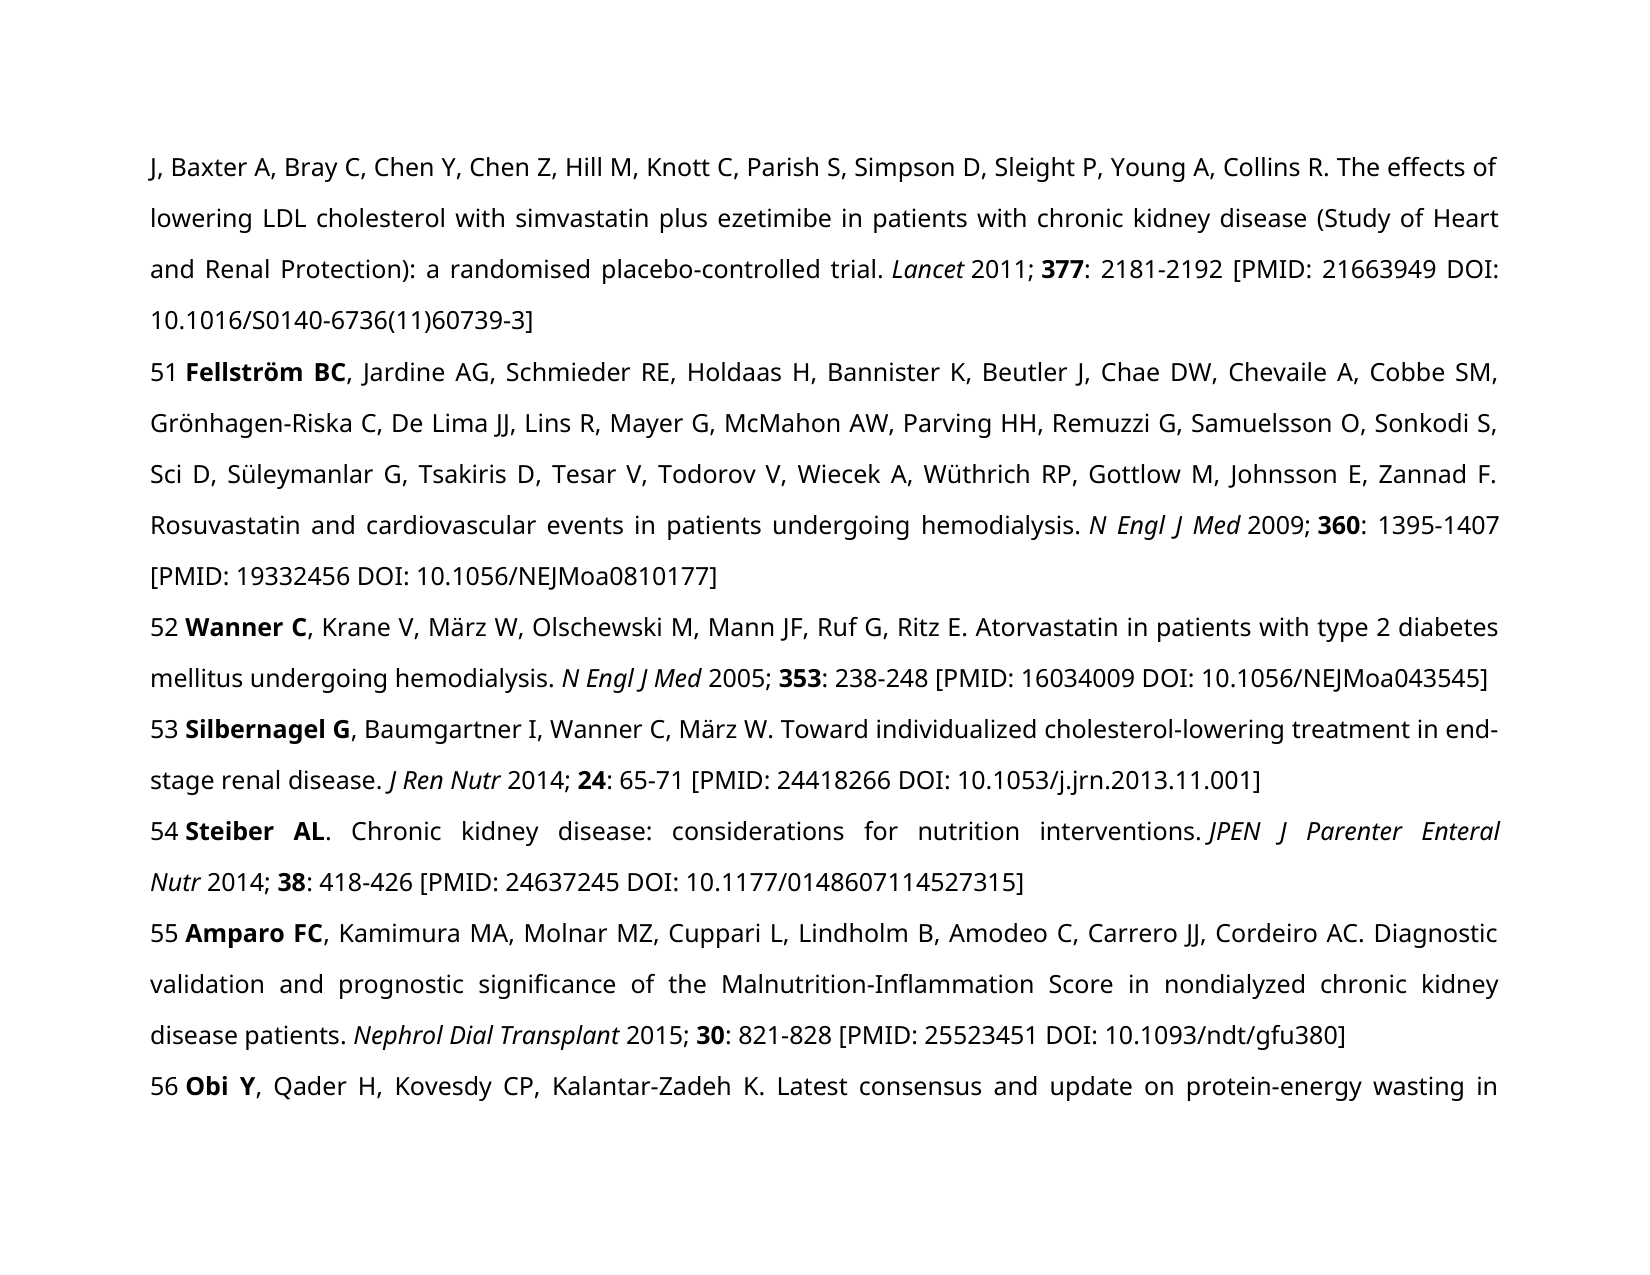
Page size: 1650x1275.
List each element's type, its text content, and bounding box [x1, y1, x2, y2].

text 52 Wanner C, Krane V, März W, Olschewski M, Mann JF, Ruf G, Ritz E. Atorvastatin in patients with type 2 diabetes mellitus undergoing hemodialysis. N Engl J Med 2005; 353: 238-248 [PMID: 16034009 DOI: 10.1056/NEJMoa043545] [150, 609, 1500, 694]
text 53 Silbernagel G, Baumgartner I, Wanner C, März W. Toward individualized cholesterol-lowering treatment in end-stage renal disease. J Ren Nutr 2014; 24: 65-71 [PMID: 24418266 DOI: 10.1053/j.jrn.2013.11.001] [150, 711, 1500, 797]
text 51 Fellström BC, Jardine AG, Schmieder RE, Holdaas H, Bannister K, Beutler J, Chae DW, Chevaile A, Cobbe SM, Grönhagen-Riska C, De Lima JJ, Lins R, Mayer G, McMahon AW, Parving HH, Remuzzi G, Samuelsson O, Sonkodi S, Sci D, Süleymanlar G, Tsakiris D, Tesar V, Todorov V, Wiecek A, Wüthrich RP, Gottlow M, Johnsson E, Zannad F. Rosuvastatin and cardiovascular events in patients undergoing hemodialysis. N Engl J Med 2009; 360: 1395-1407 [PMID: 19332456 DOI: 10.1056/NEJMoa0810177] [150, 354, 1500, 592]
text 54 Steiber AL. Chronic kidney disease: considerations for nutrition interventions. JPEN J Parenter Enteral Nutr 2014; 38: 418-426 [PMID: 24637245 DOI: 10.1177/0148607114527315] [150, 813, 1500, 899]
text 55 Amparo FC, Kamimura MA, Molnar MZ, Cuppari L, Lindholm B, Amodeo C, Carrero JJ, Cordeiro AC. Diagnostic validation and prognostic significance of the Malnutrition-Inflammation Score in nondialyzed chronic kidney disease patients. Nephrol Dial Transplant 2015; 30: 821-828 [PMID: 25523451 DOI: 10.1093/ndt/gfu380] [150, 916, 1500, 1052]
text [150, 150, 1500, 337]
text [150, 1069, 1500, 1103]
